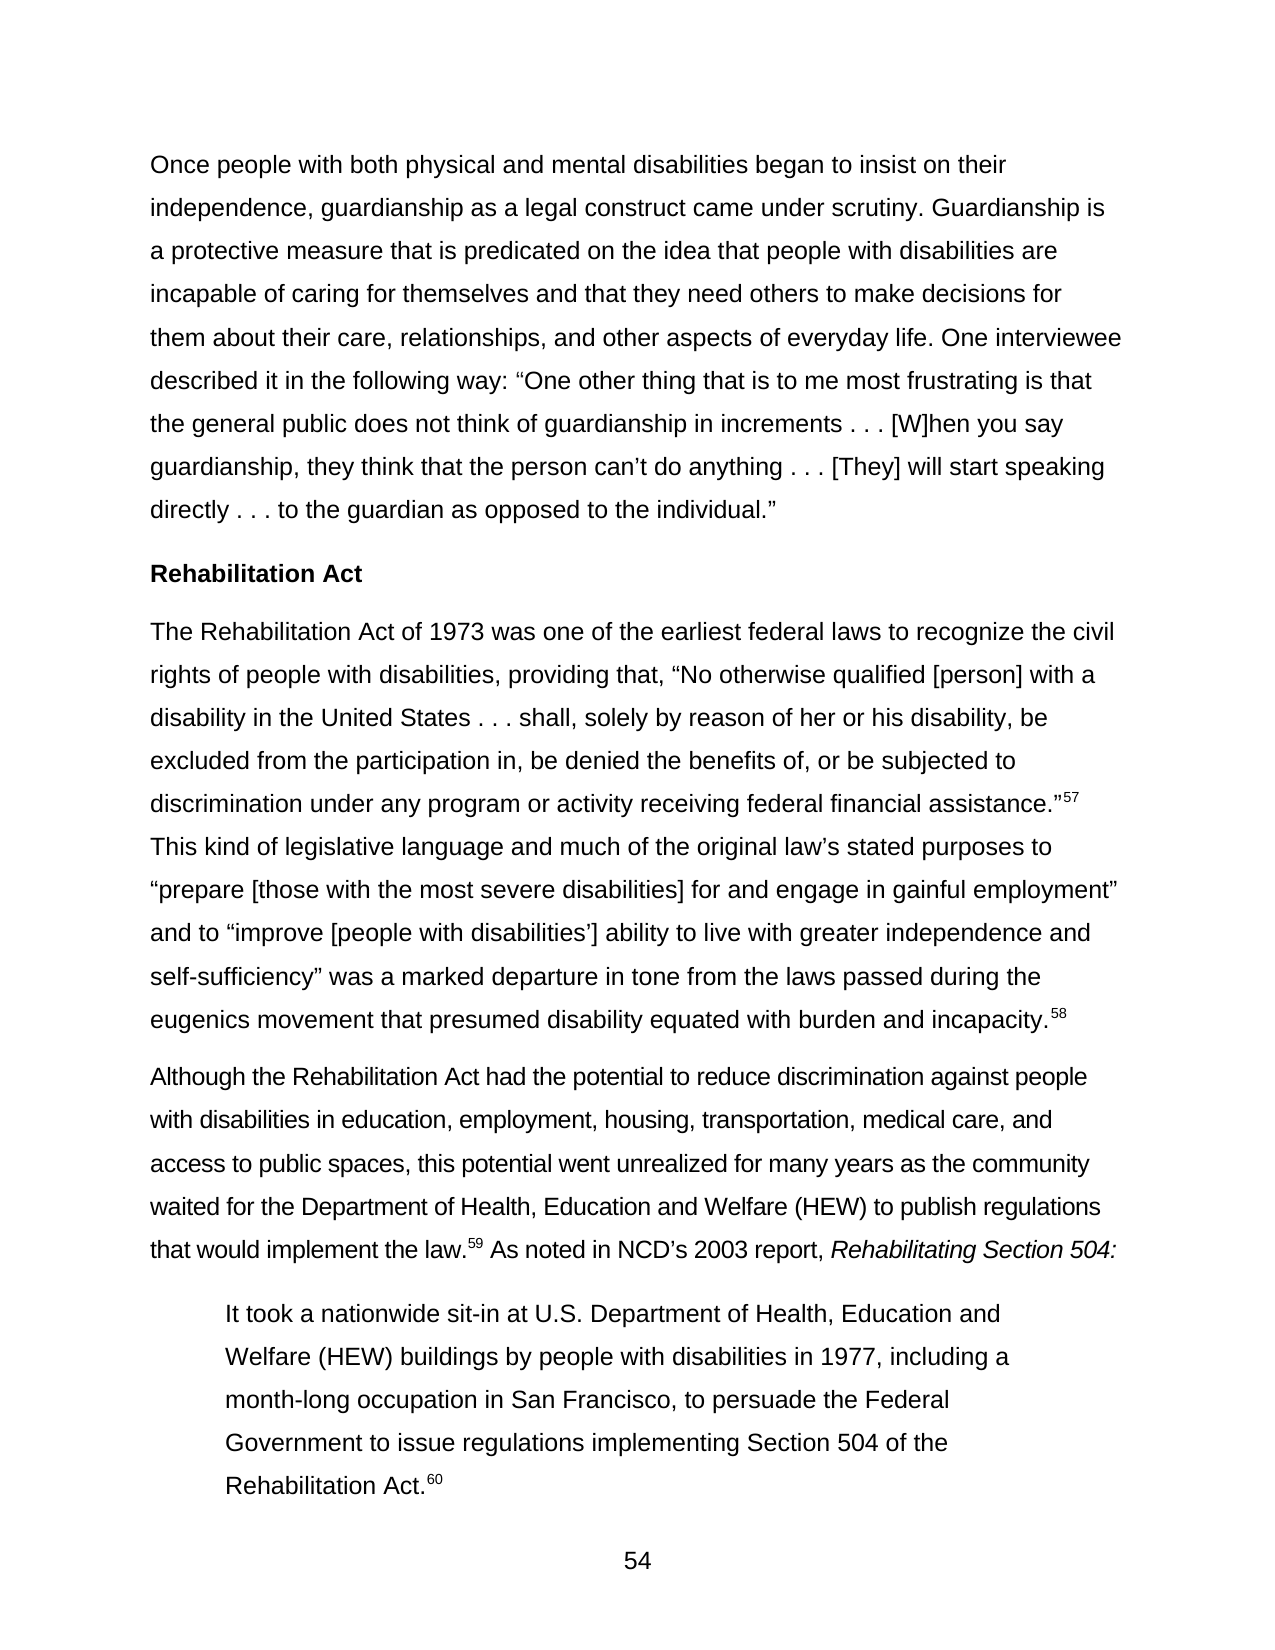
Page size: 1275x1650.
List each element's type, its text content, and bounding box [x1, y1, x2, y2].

text Although the Rehabilitation Act had the potential to reduce discrimination against people with disabilities in education, employment, housing, transportation, medical care, and access to public spaces, this potential went unrealized for many years as the community waited for the Department of Health, Education and Welfare (HEW) to publish regulations that would implement the law. As noted in NCD’s 2003 report, Rehabilitating Section 504: [150, 1062, 1125, 1263]
subtitle Rehabilitation Act [150, 559, 1125, 588]
text It took a nationwide sit-in at U.S. Department of Health, Education and Welfare (HEW) buildings by people with disabilities in 1977, including a month-long occupation in San Francisco, to persuade the Federal Government to issue regulations implementing Section 504 of the Rehabilitation Act. [225, 1299, 1050, 1500]
text Once people with both physical and mental disabilities began to insist on their independence, guardianship as a legal construct came under scrutiny. Guardianship is a protective measure that is predicated on the idea that people with disabilities are incapable of caring for themselves and that they need others to make decisions for them about their care, relationships, and other aspects of everyday life. One interviewee described it in the following way: “One other thing that is to me most frustrating is that the general public does not think of guardianship in increments . . . [W]hen you say guardianship, they think that the person can’t do anything . . . [They] will start speaking directly . . . to the guardian as opposed to the individual.” [150, 150, 1125, 524]
text The Rehabilitation Act of 1973 was one of the earliest federal laws to recognize the civil rights of people with disabilities, providing that, “No otherwise qualified [person] with a disability in the United States . . . shall, solely by reason of her or his disability, be excluded from the participation in, be denied the benefits of, or be subjected to discrimination under any program or activity receiving federal financial assistance.” This kind of legislative language and much of the original law’s stated purposes to “prepare [those with the most severe disabilities] for and engage in gainful employment” and to “improve [people with disabilities’] ability to live with greater independence and self-sufficiency” was a marked departure in tone from the laws passed during the eugenics movement that presumed disability equated with burden and incapacity. [150, 616, 1125, 1033]
